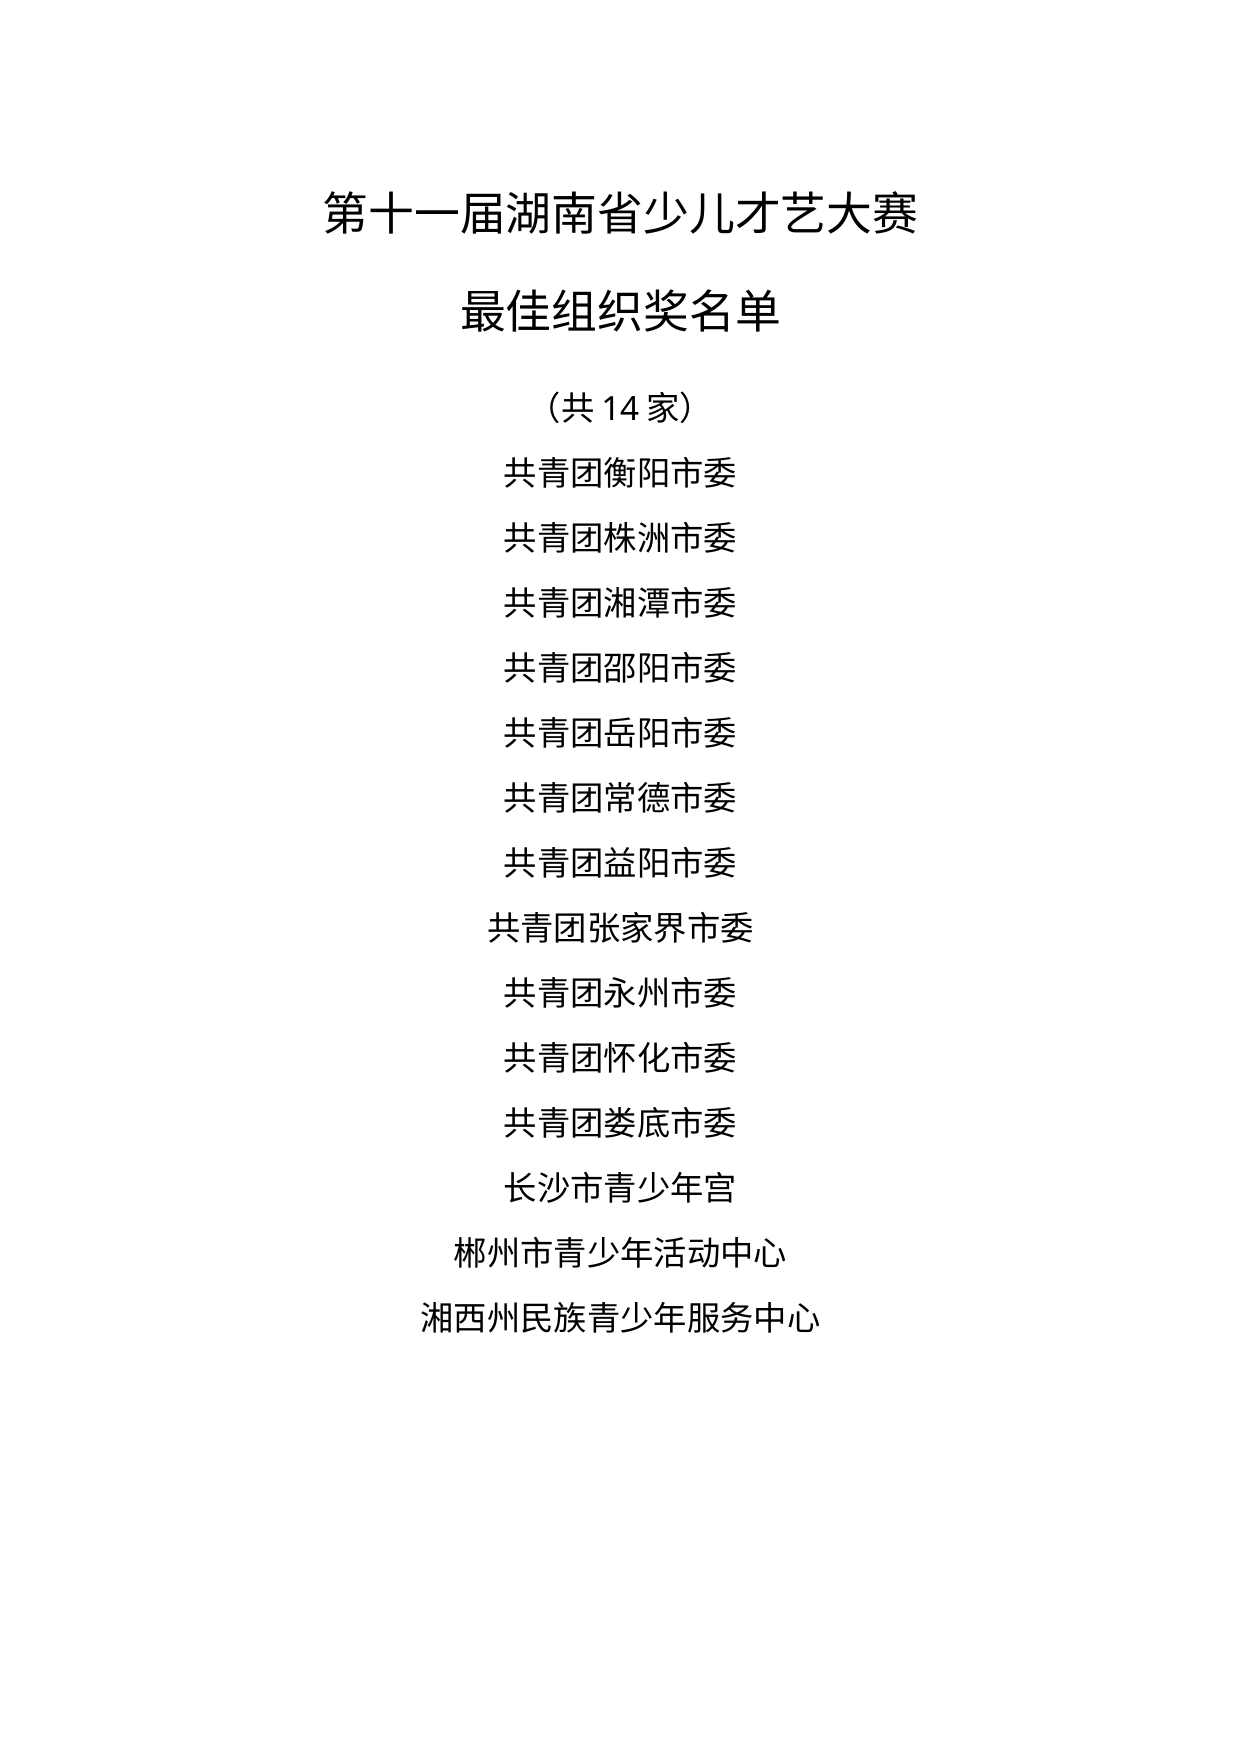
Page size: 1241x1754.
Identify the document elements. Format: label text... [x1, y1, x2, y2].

text 共青团邵阳市委 [187, 633, 1053, 698]
text 长沙市青少年宫 [187, 1153, 1053, 1218]
text 郴州市青少年活动中心 [187, 1218, 1053, 1283]
text 共青团永州市委 [187, 958, 1053, 1023]
text 共青团娄底市委 [187, 1088, 1053, 1153]
text 共青团岳阳市委 [187, 698, 1053, 763]
text 共青团常德市委 [187, 763, 1053, 828]
text 共青团衡阳市委 [187, 438, 1053, 503]
text 共青团湘潭市委 [187, 568, 1053, 633]
text 共青团张家界市委 [187, 893, 1053, 958]
text 最佳组织奖名单 [187, 259, 1053, 357]
text 第十一届湖南省少儿才艺大赛 [187, 162, 1053, 259]
text 湘西州民族青少年服务中心 [187, 1283, 1053, 1348]
text 共青团怀化市委 [187, 1023, 1053, 1088]
text 共青团益阳市委 [187, 828, 1053, 893]
text （共14家） [187, 373, 1053, 438]
text 共青团株洲市委 [187, 503, 1053, 568]
